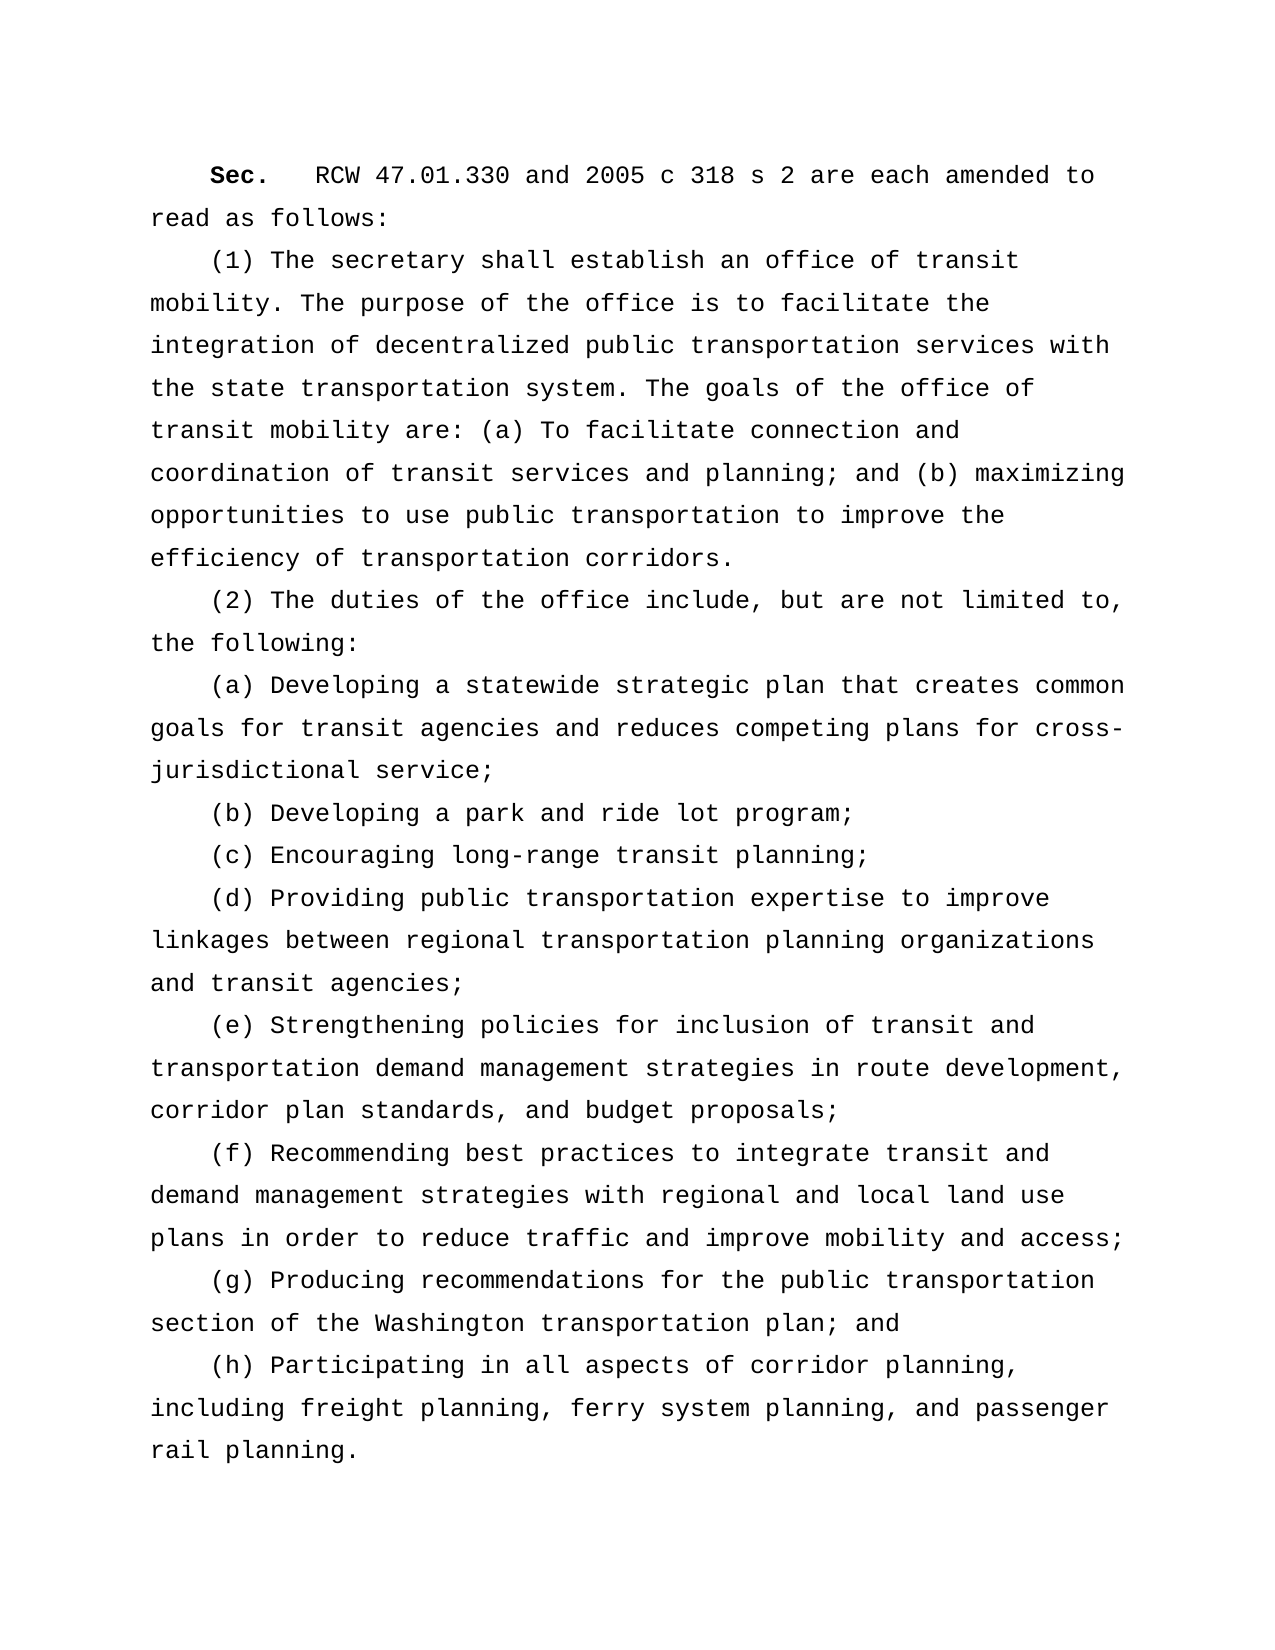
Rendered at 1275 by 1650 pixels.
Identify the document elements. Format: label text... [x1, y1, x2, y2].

text (c) Encouraging long-range transit planning; [150, 830, 1125, 872]
text (b) Developing a park and ride lot program; [150, 787, 1125, 830]
text (e) Strengthening policies for inclusion of transit and transportation demand management strategies in route development, corridor plan standards, and budget proposals; [150, 1000, 1125, 1127]
text (d) Providing public transportation expertise to improve linkages between regional transportation planning organizations and transit agencies; [150, 872, 1125, 1000]
text (h) Participating in all aspects of corridor planning, including freight planning, ferry system planning, and passenger rail planning. [150, 1340, 1125, 1467]
text (f) Recommending best practices to integrate transit and demand management strategies with regional and local land use plans in order to reduce traffic and improve mobility and access; [150, 1127, 1125, 1255]
text (g) Producing recommendations for the public transportation section of the Washington transportation plan; and [150, 1255, 1125, 1340]
text Sec. RCW 47.01.330 and 2005 c 318 s 2 are each amended to read as follows: [150, 150, 1125, 235]
text (2) The duties of the office include, but are not limited to, the following: [150, 575, 1125, 660]
text (1) The secretary shall establish an office of transit mobility. The purpose of the office is to facilitate the integration of decentralized public transportation services with the state transportation system. The goals of the office of transit mobility are: (a) To facilitate connection and coordination of transit services and planning; and (b) maximizing opportunities to use public transportation to improve the efficiency of transportation corridors. [150, 235, 1125, 575]
text (a) Developing a statewide strategic plan that creates common goals for transit agencies and reduces competing plans for cross-jurisdictional service; [150, 660, 1125, 787]
